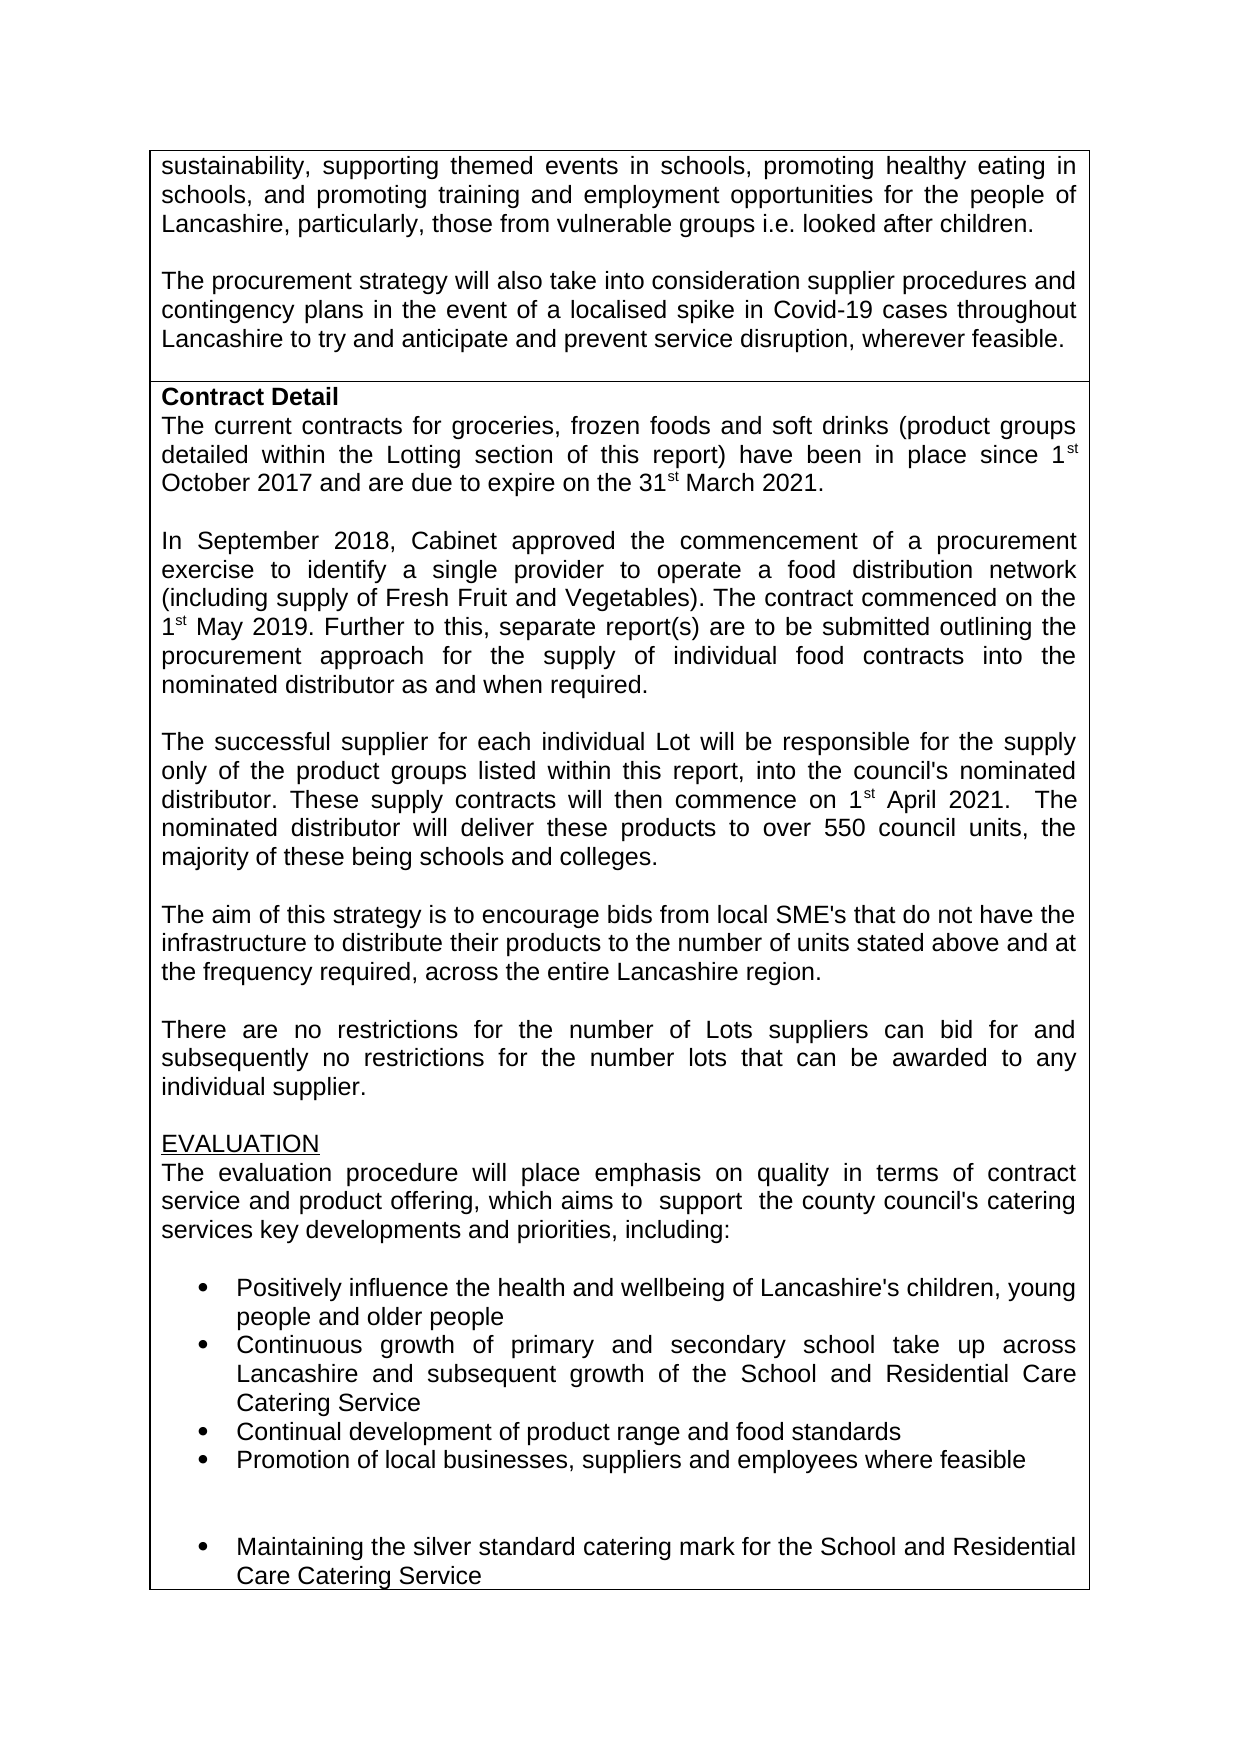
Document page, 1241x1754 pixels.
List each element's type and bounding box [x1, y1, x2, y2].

table_cell [151, 382, 1089, 1589]
table_cell [151, 151, 1089, 381]
